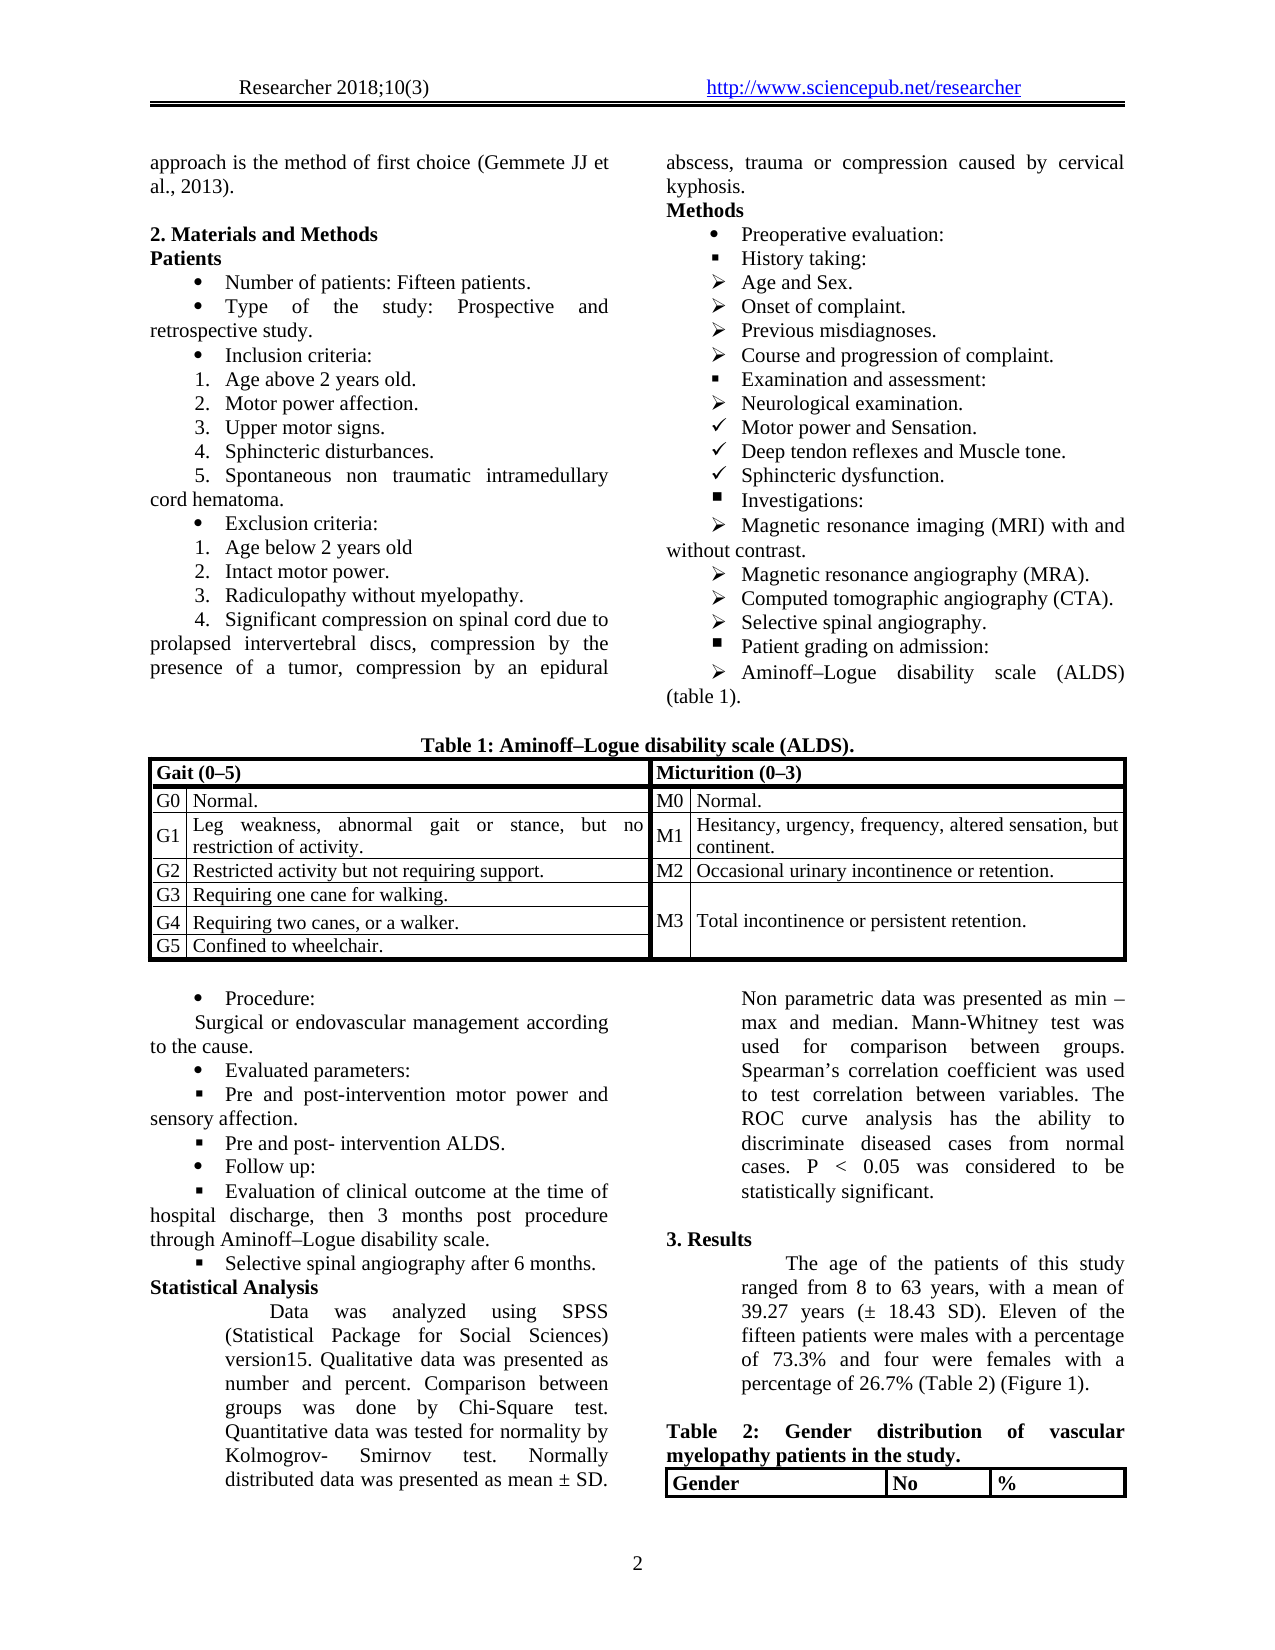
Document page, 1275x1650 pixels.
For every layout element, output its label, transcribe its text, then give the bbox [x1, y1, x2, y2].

list Sphincteric disturbances. [150, 439, 609, 463]
list Computed tomographic angiography (CTA). [666, 586, 1125, 610]
table_cell Restricted activity but not requiring support. [187, 859, 648, 882]
list Motor power affection. [150, 391, 609, 415]
table_cell G2 [152, 859, 186, 882]
table_cell G5 [152, 935, 186, 957]
list Evaluation of clinical outcome at the time of hospital discharge, then 3 months post procedure through Aminoff–Logue disability scale. [150, 1178, 609, 1251]
text Patients [150, 246, 609, 270]
table_header Gait (0–5) [152, 761, 648, 784]
list Aminoff–Logue disability scale (ALDS) (table 1). [666, 660, 1125, 708]
list Magnetic resonance imaging (MRI) with and without contrast. [666, 513, 1125, 562]
list Neurological examination. [666, 391, 1125, 415]
list Surgical or endovascular management according to the cause. [150, 1010, 609, 1058]
list Previous misdiagnoses. [666, 318, 1125, 342]
list Age below 2 years old [150, 535, 609, 559]
list Intact motor power. [150, 559, 609, 583]
table_header Gender [668, 1470, 885, 1494]
list Age above 2 years old. [150, 367, 609, 391]
table_header Micturition (0–3) [653, 761, 1123, 784]
table_cell G4 [152, 907, 186, 933]
list Evaluated parameters: [150, 1058, 609, 1082]
table_header No [888, 1470, 989, 1494]
table_cell Confined to wheelchair. [187, 935, 648, 957]
list Motor power and Sensation. [666, 415, 1125, 439]
list Radiculopathy without myelopathy. [150, 583, 609, 607]
list Deep tendon reflexes and Muscle tone. [666, 439, 1125, 463]
text Data was analyzed using SPSS (Statistical Package for Social Sciences) version15. Qualitative data was presented as number and percent. Comparison between groups was done by Chi-Square test. Quantitative data was tested for normality by Kolmogrov- Smirnov test. Normally distributed data was presented as mean ± SD. Non parametric data was presented as min – max and median. Mann-Whitney test was used for comparison between groups. Spearman’s correlation coefficient was used to test correlation between variables. The ROC curve analysis has the ability to discriminate diseased cases from normal cases. P < 0.05 was considered to be statistically significant. [741, 986, 1125, 1203]
list Follow up: [150, 1154, 609, 1178]
list Investigations: [666, 487, 1125, 513]
list Age and Sex. [666, 270, 1125, 294]
list Exclusion criteria: [150, 511, 609, 535]
list Procedure: [150, 986, 609, 1010]
list Course and progression of complaint. [666, 342, 1125, 367]
table_cell G3 [152, 883, 186, 906]
text Data was analyzed using SPSS (Statistical Package for Social Sciences) version15. Qualitative data was presented as number and percent. Comparison between groups was done by Chi-Square test. Quantitative data was tested for normality by Kolmogrov- Smirnov test. Normally distributed data was presented as mean ± SD. Non parametric data was presented as min – max and median. Mann-Whitney test was used for comparison between groups. Spearman’s correlation coefficient was used to test correlation between variables. The ROC curve analysis has the ability to discriminate diseased cases from normal cases. P < 0.05 was considered to be statistically significant. [225, 1299, 609, 1491]
list Significant compression on spinal cord due to prolapsed intervertebral discs, compression by the presence of a tumor, compression by an epidural abscess, trauma or compression caused by cervical kyphosis. [150, 607, 609, 679]
table_cell G1 [152, 813, 186, 858]
list Selective spinal angiography after 6 months. [150, 1251, 609, 1275]
table_cell Normal. [691, 789, 1123, 812]
list Pre and post-intervention motor power and sensory affection. [150, 1082, 609, 1130]
table_cell Requiring two canes, or a walker. [187, 907, 648, 933]
list Preoperative evaluation: [666, 222, 1125, 246]
list Inclusion criteria: [150, 342, 609, 367]
list Upper motor signs. [150, 415, 609, 439]
text 3. Results [666, 1227, 1125, 1251]
table_cell M2 [653, 859, 690, 882]
table_cell Hesitancy, urgency, frequency, altered sensation, but continent. [691, 813, 1123, 858]
table_cell Occasional urinary incontinence or retention. [691, 859, 1123, 882]
list Selective spinal angiography. [666, 610, 1125, 634]
list Magnetic resonance angiography (MRA). [666, 562, 1125, 586]
text Statistical Analysis [150, 1275, 609, 1299]
list Examination and assessment: [666, 367, 1125, 391]
list Type of the study: Prospective and retrospective study. [150, 294, 609, 342]
text The age of the patients of this study ranged from 8 to 63 years, with a mean of 39.27 years (± 18.43 SD). Eleven of the fifteen patients were males with a percentage of 73.3% and four were females with a percentage of 26.7% (Table 2) (Figure 1). [741, 1251, 1125, 1395]
text 2. Materials and Methods [150, 222, 609, 246]
list History taking: [666, 246, 1125, 270]
text Table 2: Gender distribution of vascular myelopathy patients in the study. [666, 1419, 1125, 1467]
list Patient grading on admission: [666, 634, 1125, 660]
table_header % [992, 1470, 1123, 1494]
text Table 1: Aminoff–Logue disability scale (ALDS). [150, 732, 1125, 757]
table_cell Requiring one cane for walking. [187, 883, 648, 906]
list Number of patients: Fifteen patients. [150, 270, 609, 294]
list Pre and post- intervention ALDS. [150, 1130, 609, 1154]
list Onset of complaint. [666, 294, 1125, 318]
table_cell M3 [653, 883, 690, 957]
table_cell Total incontinence or persistent retention. [691, 883, 1123, 957]
table_cell G0 [152, 785, 186, 812]
list Spontaneous non traumatic intramedullary cord hematoma. [150, 463, 609, 511]
list Sphincteric dysfunction. [666, 463, 1125, 487]
table_cell M1 [653, 813, 690, 858]
list Significant compression on spinal cord due to prolapsed intervertebral discs, compression by the presence of a tumor, compression by an epidural abscess, trauma or compression caused by cervical kyphosis. [666, 150, 1125, 198]
text Methods [666, 198, 1125, 222]
table_cell Normal. [187, 789, 648, 812]
table_cell Leg weakness, abnormal gait or stance, but no restriction of activity. [187, 813, 648, 858]
table_cell M0 [653, 789, 690, 812]
